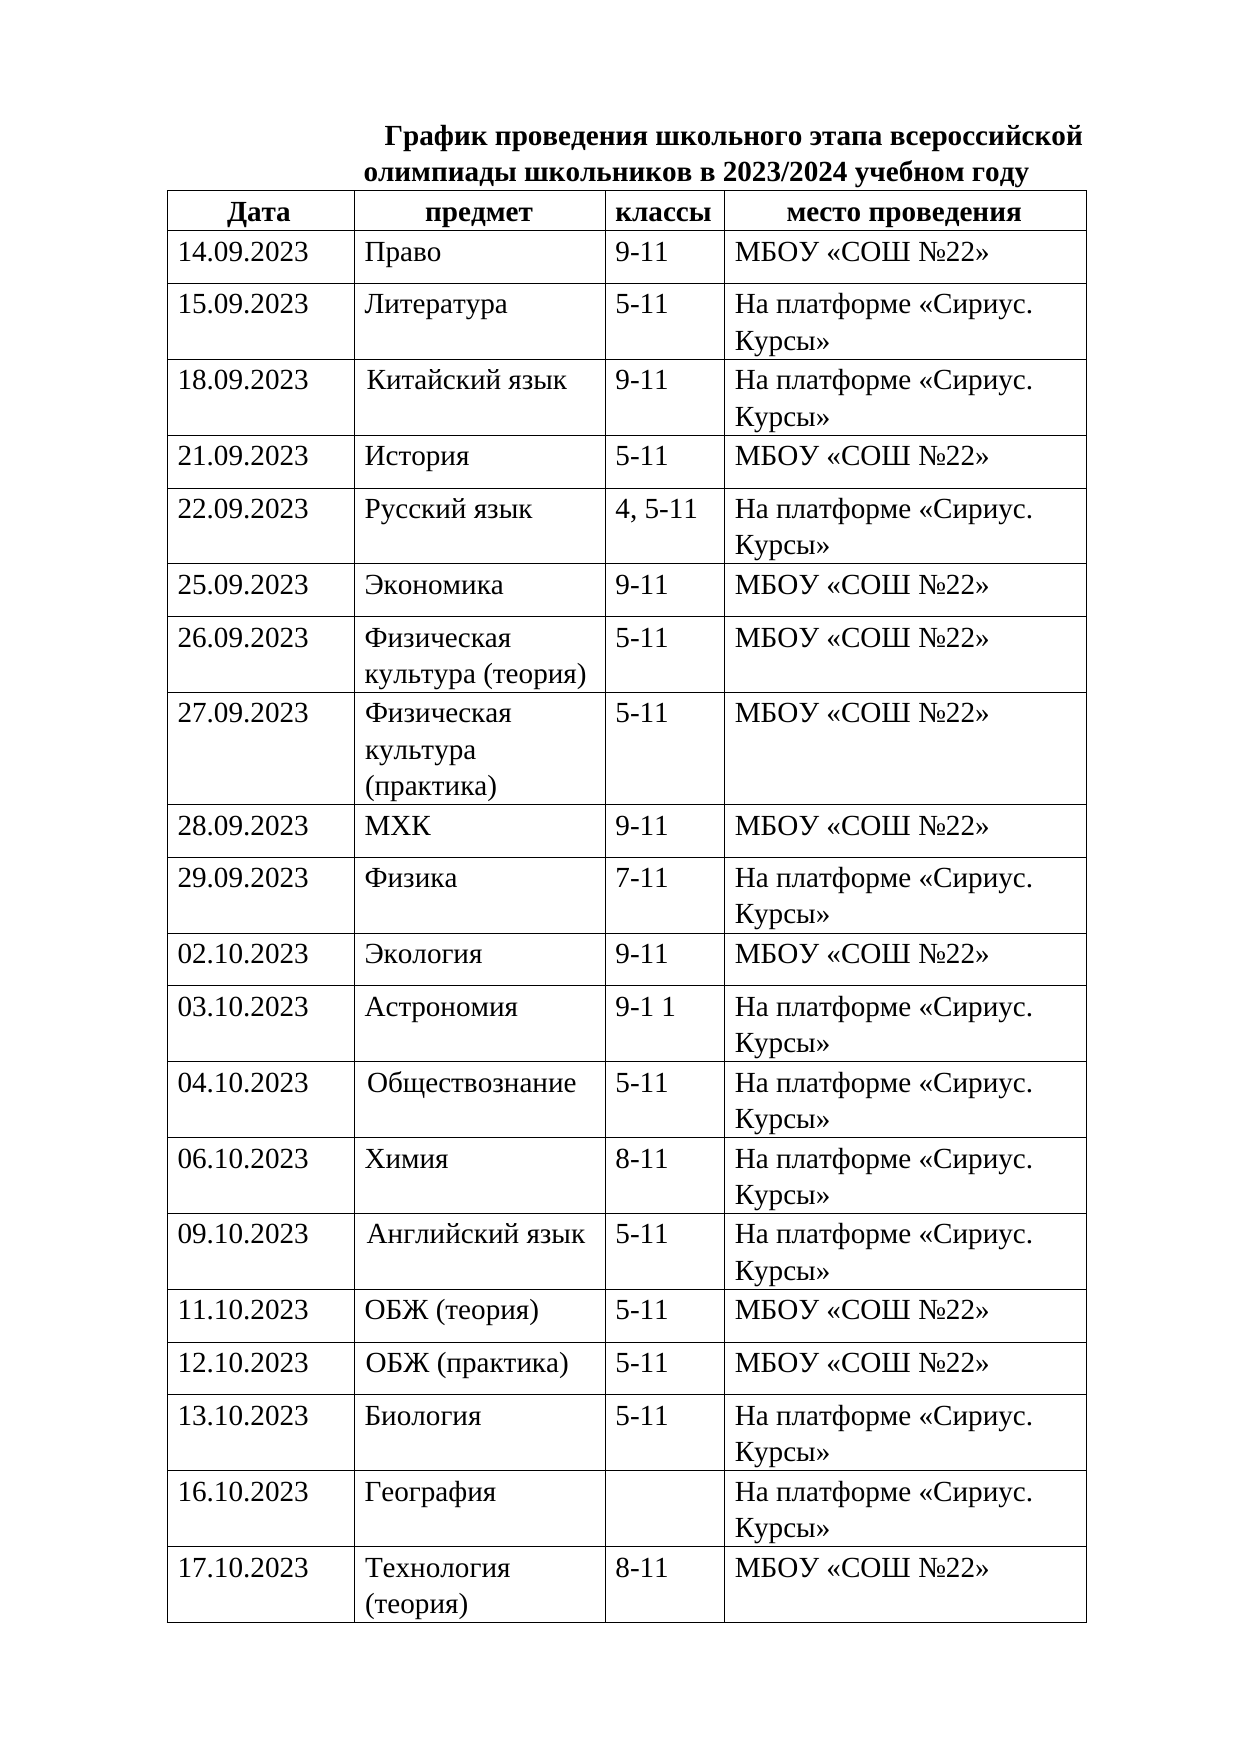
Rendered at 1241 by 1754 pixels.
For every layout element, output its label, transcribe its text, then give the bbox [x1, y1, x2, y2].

table_cell 5-11 [606, 436, 724, 487]
text График проведения школьного этапа всероссийской олимпиады школьников в 2023/2024 учебном году [273, 118, 1119, 188]
table_cell На платформе «Сириус. Курсы» [725, 1395, 1086, 1470]
table_cell 15.09.2023 [168, 284, 354, 359]
table_cell 5-11 [606, 1214, 724, 1289]
table_cell 17.10.2023 [168, 1547, 354, 1622]
table_header классы [606, 191, 724, 230]
table_cell МБОУ «СОШ №22» [725, 1547, 1086, 1622]
table_cell 9-1 1 [606, 986, 724, 1061]
table_cell На платформе «Сириус. Курсы» [725, 284, 1086, 359]
table_cell 29.09.2023 [168, 858, 354, 932]
table_cell 02.10.2023 [168, 934, 354, 985]
table_cell 27.09.2023 [168, 693, 354, 804]
table_cell 21.09.2023 [168, 436, 354, 487]
table_cell 13.10.2023 [168, 1395, 354, 1470]
table_cell 5-11 [606, 617, 724, 692]
table_cell Право [355, 231, 605, 283]
table_cell Физическая культура (теория) [355, 617, 605, 692]
table_cell МБОУ «СОШ №22» [725, 805, 1086, 857]
table_cell На платформе «Сириус. Курсы» [725, 858, 1086, 932]
table_cell Обществознание [355, 1062, 605, 1137]
table_cell Экономика [355, 564, 605, 616]
table_cell Химия [355, 1138, 605, 1213]
table_cell МБОУ «СОШ №22» [725, 934, 1086, 985]
table_cell География [355, 1471, 605, 1546]
table_cell 26.09.2023 [168, 617, 354, 692]
table_cell Английский язык [355, 1214, 605, 1289]
table_cell Биология [355, 1395, 605, 1470]
table_header предмет [355, 191, 605, 230]
table_cell 9-11 [606, 934, 724, 985]
table_header Дата [168, 191, 354, 230]
table_cell На платформе «Сириус. Курсы» [725, 1214, 1086, 1289]
table_cell История [355, 436, 605, 487]
table_cell 9-11 [606, 805, 724, 857]
table_cell [606, 1471, 724, 1546]
table_cell Литература [355, 284, 605, 359]
table_cell 16.10.2023 [168, 1471, 354, 1546]
table_cell 9-11 [606, 564, 724, 616]
table_cell МБОУ «СОШ №22» [725, 231, 1086, 283]
table_cell 7-11 [606, 858, 724, 932]
table_cell МБОУ «СОШ №22» [725, 1343, 1086, 1394]
table_cell На платформе «Сириус. Курсы» [725, 1471, 1086, 1546]
table_cell МБОУ «СОШ №22» [725, 436, 1086, 487]
table_cell 5-11 [606, 284, 724, 359]
table_cell На платформе «Сириус. Курсы» [725, 360, 1086, 434]
table_cell 22.09.2023 [168, 489, 354, 563]
table_cell 9-11 [606, 360, 724, 434]
table_cell Астрономия [355, 986, 605, 1061]
table_cell ОБЖ (теория) [355, 1290, 605, 1341]
table_cell 5-11 [606, 693, 724, 804]
table_cell 06.10.2023 [168, 1138, 354, 1213]
table_cell МБОУ «СОШ №22» [725, 1290, 1086, 1341]
table_cell 8-11 [606, 1547, 724, 1622]
table_cell 12.10.2023 [168, 1343, 354, 1394]
table_cell Русский язык [355, 489, 605, 563]
table_cell 5-11 [606, 1395, 724, 1470]
table_cell 8-11 [606, 1138, 724, 1213]
table_cell 28.09.2023 [168, 805, 354, 857]
table_cell Китайский язык [355, 360, 605, 434]
table_cell 4, 5-11 [606, 489, 724, 563]
table_cell На платформе «Сириус. Курсы» [725, 489, 1086, 563]
table_cell МХК [355, 805, 605, 857]
table_cell На платформе «Сириус. Курсы» [725, 986, 1086, 1061]
table_cell МБОУ «СОШ №22» [725, 617, 1086, 692]
table_header место проведения [725, 191, 1086, 230]
table_cell МБОУ «СОШ №22» [725, 564, 1086, 616]
table_cell 25.09.2023 [168, 564, 354, 616]
table_cell 11.10.2023 [168, 1290, 354, 1341]
table_cell 18.09.2023 [168, 360, 354, 434]
table_cell Экология [355, 934, 605, 985]
table_cell МБОУ «СОШ №22» [725, 693, 1086, 804]
table_cell 09.10.2023 [168, 1214, 354, 1289]
table_cell 5-11 [606, 1290, 724, 1341]
table_cell Физика [355, 858, 605, 932]
table_cell 04.10.2023 [168, 1062, 354, 1137]
table_cell ОБЖ (практика) [355, 1343, 605, 1394]
table_cell На платформе «Сириус. Курсы» [725, 1138, 1086, 1213]
table_cell На платформе «Сириус. Курсы» [725, 1062, 1086, 1137]
table_cell 5-11 [606, 1343, 724, 1394]
table_cell 03.10.2023 [168, 986, 354, 1061]
table_cell 14.09.2023 [168, 231, 354, 283]
table_cell 5-11 [606, 1062, 724, 1137]
table_cell 9-11 [606, 231, 724, 283]
table_cell Технология (теория) [355, 1547, 605, 1622]
table_cell Физическая культура (практика) [355, 693, 605, 804]
